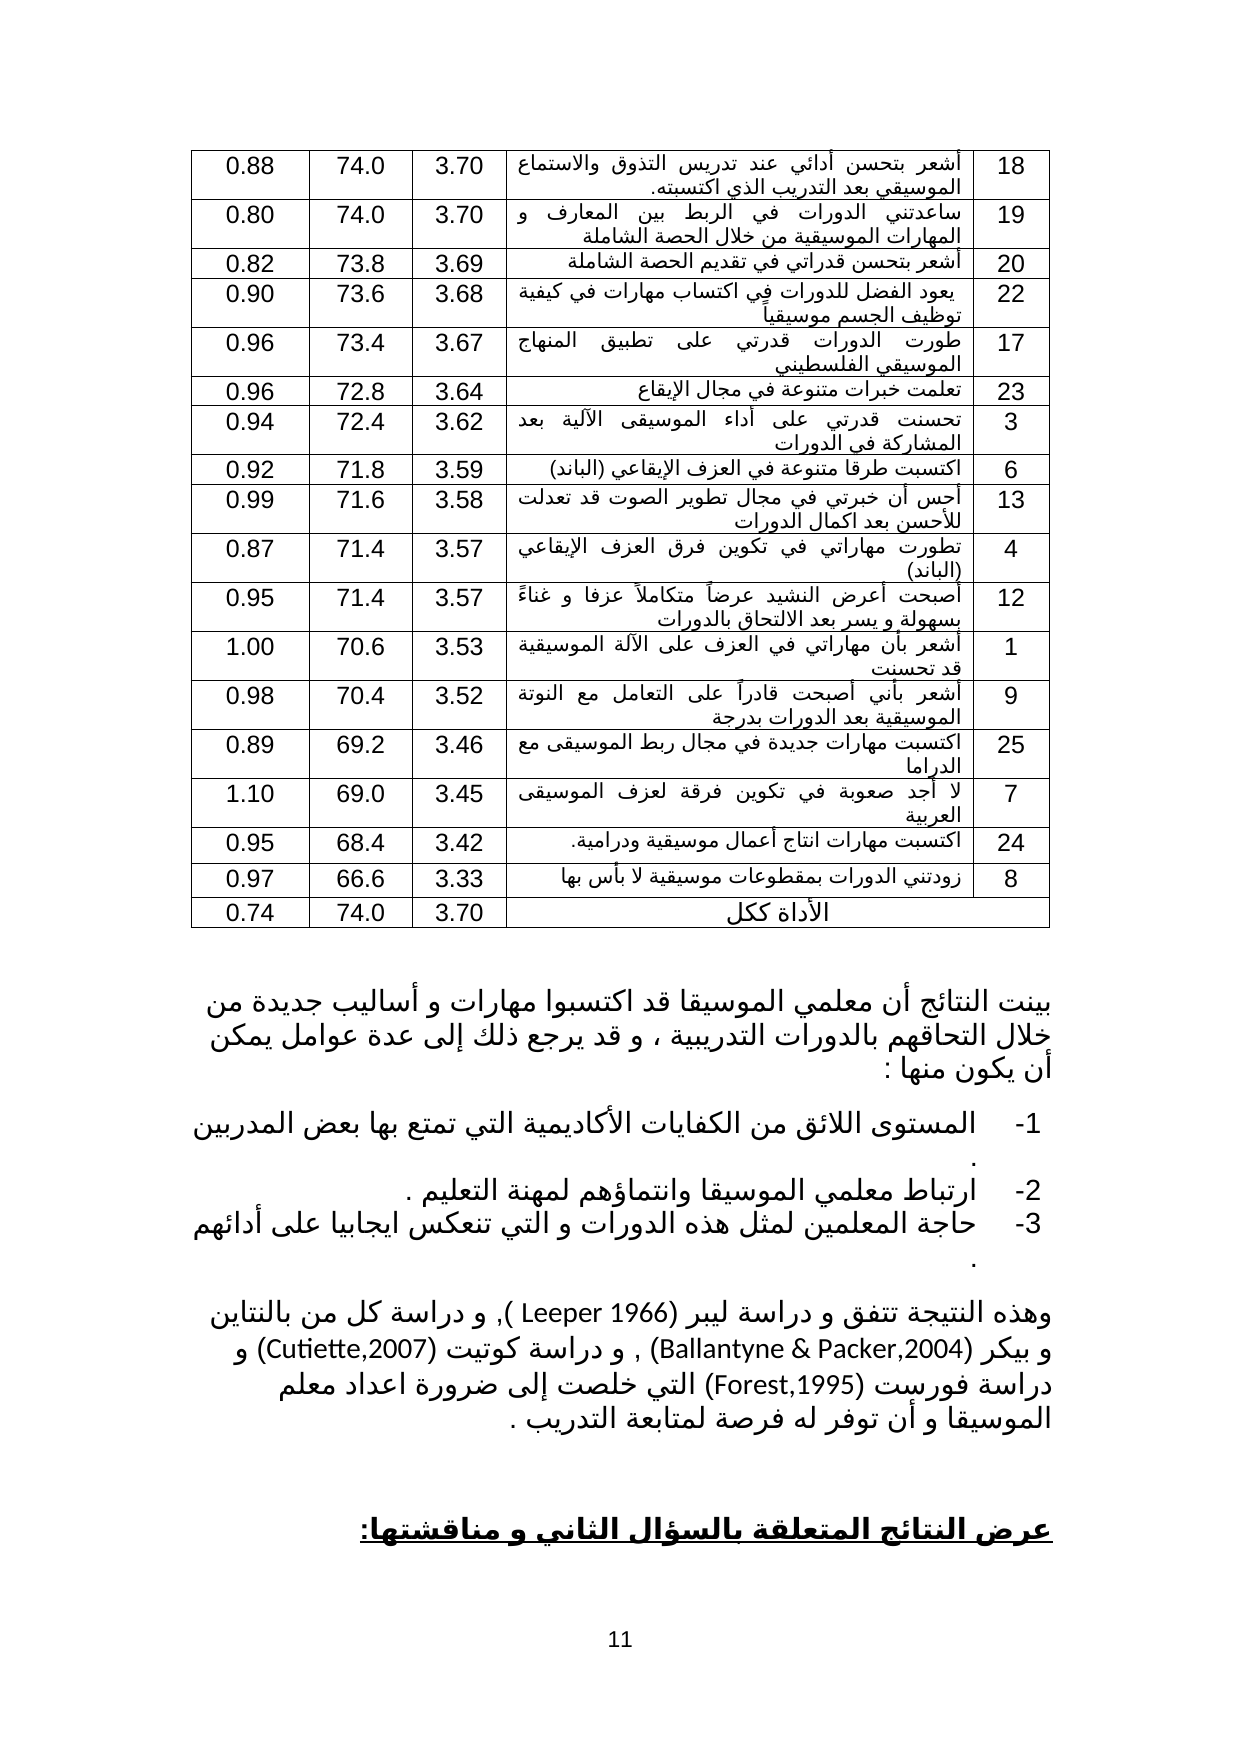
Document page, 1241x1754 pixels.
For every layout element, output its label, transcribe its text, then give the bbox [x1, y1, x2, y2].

table_cell 23 [974, 377, 1049, 405]
table_cell 68.4 [310, 828, 412, 863]
table_cell 0.92 [192, 455, 309, 484]
list حاجة المعلمين لمثل هذه الدورات و التي تنعكس ايجابيا على أدائهم . [187, 1207, 1015, 1274]
table_cell 3.70 [413, 898, 506, 927]
table_cell 17 [974, 328, 1049, 376]
table_cell أشعر بتحسن أدائي عند تدريس التذوق والاستماع الموسيقي بعد التدريب الذي اكتسبته. [507, 151, 973, 199]
table_cell أشعر بأني أصبحت قادراً على التعامل مع النوتة الموسيقية بعد الدورات بدرجة [507, 681, 973, 729]
table_cell 71.6 [310, 485, 412, 533]
table_cell زودتني الدورات بمقطوعات موسيقية لا بأس بها [507, 864, 973, 897]
table_cell 71.4 [310, 534, 412, 582]
table_cell 8 [974, 864, 1049, 897]
table_cell 0.80 [192, 200, 309, 248]
table_cell 0.96 [192, 377, 309, 405]
table_cell 74.0 [310, 200, 412, 248]
table_cell طورت الدورات قدرتي على تطبيق المنهاج الموسيقي الفلسطيني [507, 328, 973, 376]
table_cell 69.2 [310, 730, 412, 778]
table_cell 3.64 [413, 377, 506, 405]
table_cell 0.90 [192, 279, 309, 327]
table_cell 74.0 [310, 151, 412, 199]
table_cell 70.6 [310, 632, 412, 680]
table_cell 20 [974, 249, 1049, 278]
table_cell 0.95 [192, 583, 309, 631]
table_cell 3.33 [413, 864, 506, 897]
table_cell 1.10 [192, 779, 309, 827]
table_cell 0.97 [192, 864, 309, 897]
text وهذه النتيجة تتفق و دراسة ليبر (Leeper 1966 ), و دراسة كل من بالنتاين و بيكر (Ballantyne & Packer,2004) , و دراسة كوتيت (Cutiette,2007) و دراسة فورست (Forest,1995) التي خلصت إلى ضرورة اعداد معلم الموسيقا و أن توفر له فرصة لمتابعة التدريب . [187, 1294, 1053, 1435]
table_cell 74.0 [310, 898, 412, 927]
table_cell 71.8 [310, 455, 412, 484]
table_cell الأداة ككل [507, 898, 1049, 927]
table_cell 3.46 [413, 730, 506, 778]
table_cell 3.70 [413, 200, 506, 248]
table_cell 22 [974, 279, 1049, 327]
table_cell 1 [974, 632, 1049, 680]
table_cell اكتسبت طرقا متنوعة في العزف الإيقاعي (الباند) [507, 455, 973, 484]
table_cell أشعر بأن مهاراتي في العزف على الآلة الموسيقية قد تحسنت [507, 632, 973, 680]
table_cell 3.59 [413, 455, 506, 484]
table_cell 0.89 [192, 730, 309, 778]
table_cell 66.6 [310, 864, 412, 897]
table_cell 3.67 [413, 328, 506, 376]
table_cell اكتسبت مهارات جديدة في مجال ربط الموسيقى مع الدراما [507, 730, 973, 778]
table_cell 3.57 [413, 583, 506, 631]
table_cell أصبحت أعرض النشيد عرضاً متكاملاً عزفا و غناءً بسهولة و يسر بعد الالتحاق بالدورات [507, 583, 973, 631]
table_cell 3.58 [413, 485, 506, 533]
list ارتباط معلمي الموسيقا وانتماؤهم لمهنة التعليم . [187, 1173, 1015, 1207]
table_cell 3.57 [413, 534, 506, 582]
table_cell 0.95 [192, 828, 309, 863]
table_cell 73.4 [310, 328, 412, 376]
table_cell 3.69 [413, 249, 506, 278]
table_cell تعلمت خبرات متنوعة في مجال الإيقاع [507, 377, 973, 405]
table_cell 3.68 [413, 279, 506, 327]
table_cell 0.94 [192, 406, 309, 454]
table_cell 69.0 [310, 779, 412, 827]
table_cell يعود الفضل للدورات في اكتساب مهارات في كيفية توظيف الجسم موسيقياً [507, 279, 973, 327]
table_cell أشعر بتحسن قدراتي في تقديم الحصة الشاملة [507, 249, 973, 278]
table_cell 13 [974, 485, 1049, 533]
table_cell 0.96 [192, 328, 309, 376]
table_cell 12 [974, 583, 1049, 631]
table_cell 73.6 [310, 279, 412, 327]
table_cell 9 [974, 681, 1049, 729]
table_cell 3.70 [413, 151, 506, 199]
table_cell 7 [974, 779, 1049, 827]
table_cell 0.82 [192, 249, 309, 278]
table_cell 72.4 [310, 406, 412, 454]
table_cell 3 [974, 406, 1049, 454]
table_cell 4 [974, 534, 1049, 582]
table_cell أحس أن خبرتي في مجال تطوير الصوت قد تعدلت للأحسن بعد اكمال الدورات [507, 485, 973, 533]
table_cell 72.8 [310, 377, 412, 405]
table_cell تحسنت قدرتي على أداء الموسيقى الآلية بعد المشاركة في الدورات [507, 406, 973, 454]
table_cell لا أجد صعوبة في تكوين فرقة لعزف الموسيقى العربية [507, 779, 973, 827]
table_cell 0.98 [192, 681, 309, 729]
text بينت النتائج أن معلمي الموسيقا قد اكتسبوا مهارات و أساليب جديدة من خلال التحاقهم بالدورات التدريبية ، و قد يرجع ذلك إلى عدة عوامل يمكن أن يكون منها : [187, 984, 1053, 1085]
table_cell 3.53 [413, 632, 506, 680]
table_cell 73.8 [310, 249, 412, 278]
table_cell تطورت مهاراتي في تكوين فرق العزف الإيقاعي (الباند) [507, 534, 973, 582]
table_cell 18 [974, 151, 1049, 199]
table_cell 0.87 [192, 534, 309, 582]
table_cell 71.4 [310, 583, 412, 631]
table_cell 3.45 [413, 779, 506, 827]
table_cell 19 [974, 200, 1049, 248]
table_cell 25 [974, 730, 1049, 778]
list المستوى اللائق من الكفايات الأكاديمية التي تمتع بها بعض المدربين . [187, 1106, 1015, 1173]
table_cell 0.74 [192, 898, 309, 927]
table_cell ساعدتني الدورات في الربط بين المعارف و المهارات الموسيقية من خلال الحصة الشاملة [507, 200, 973, 248]
table_cell 6 [974, 455, 1049, 484]
table_cell 24 [974, 828, 1049, 863]
table_cell 3.52 [413, 681, 506, 729]
table_cell 0.88 [192, 151, 309, 199]
text عرض النتائج المتعلقة بالسؤال الثاني و مناقشتها: [187, 1512, 1053, 1546]
table_cell 70.4 [310, 681, 412, 729]
table_cell 3.42 [413, 828, 506, 863]
table_cell 1.00 [192, 632, 309, 680]
table_cell اكتسبت مهارات انتاج أعمال موسيقية ودرامية. [507, 828, 973, 863]
table_cell 0.99 [192, 485, 309, 533]
table_cell 3.62 [413, 406, 506, 454]
